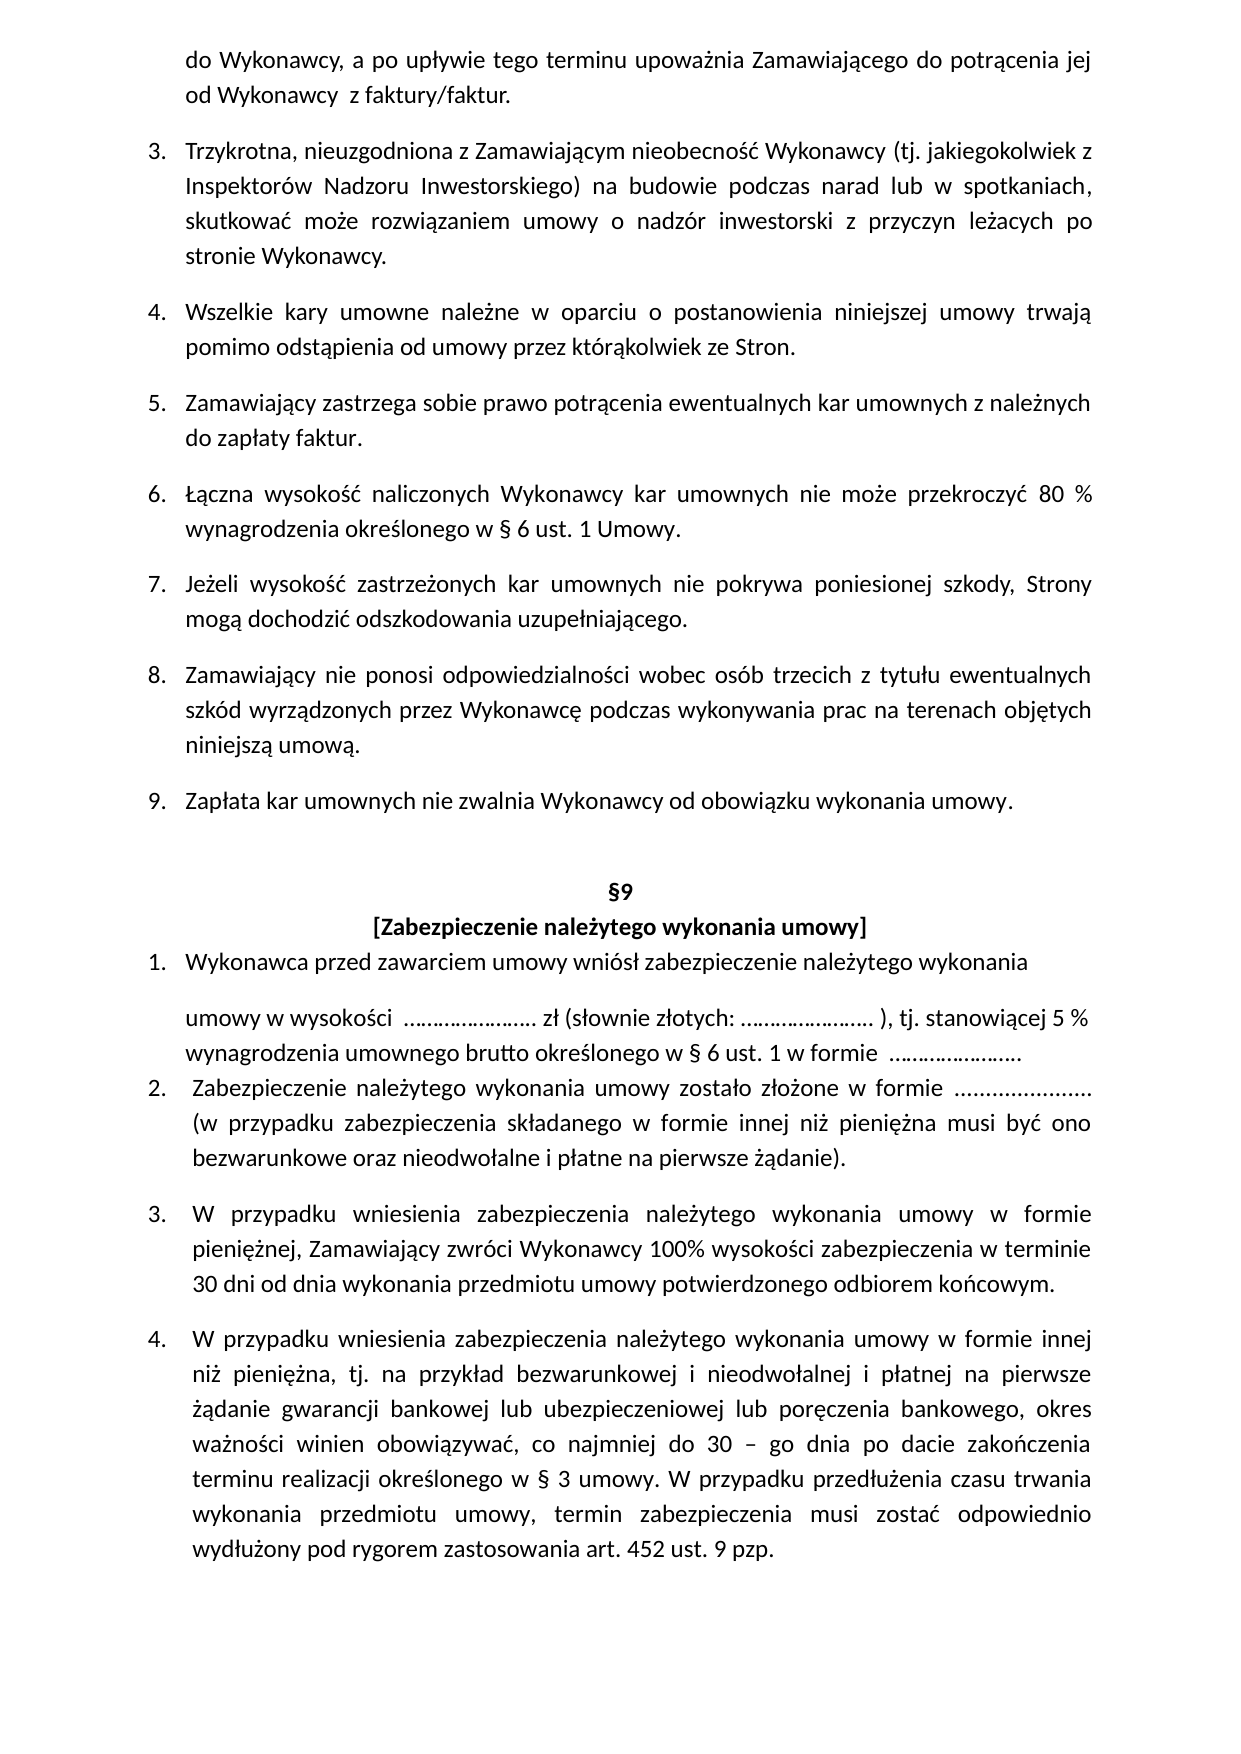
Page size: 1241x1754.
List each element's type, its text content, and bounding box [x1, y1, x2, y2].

list Zamawiający zastrzega sobie prawo potrącenia ewentualnych kar umownych z należnych do zapłaty faktur. [148, 387, 1093, 452]
text umowy w wysokości ………………….. zł (słownie złotych: ………………….. ), tj. stanowiącej 5 % wynagrodzenia umownego brutto określonego w § 6 ust. 1 w formie ………………….. [185, 1002, 1093, 1067]
list Zapłata kar umownych nie zwalnia Wykonawcy od obowiązku wykonania umowy. [148, 785, 1093, 816]
list Zabezpieczenie należytego wykonania umowy zostało złożone w formie ...................... (w przypadku zabezpieczenia składanego w formie innej niż pieniężna musi być ono bezwarunkowe oraz nieodwołalne i płatne na pierwsze żądanie). [148, 1072, 1093, 1172]
list W przypadku wniesienia zabezpieczenia należytego wykonania umowy w formie pieniężnej, Zamawiający zwróci Wykonawcy 100% wysokości zabezpieczenia w terminie 30 dni od dnia wykonania przedmiotu umowy potwierdzonego odbiorem końcowym. [148, 1198, 1093, 1298]
list Wykonawca przed zawarciem umowy wniósł zabezpieczenie należytego wykonania [148, 946, 1093, 977]
list Jeżeli wysokość zastrzeżonych kar umownych nie pokrywa poniesionej szkody, Strony mogą dochodzić odszkodowania uzupełniającego. [148, 568, 1093, 634]
list W przypadku wniesienia zabezpieczenia należytego wykonania umowy w formie innej niż pieniężna, tj. na przykład bezwarunkowej i nieodwołalnej i płatnej na pierwsze żądanie gwarancji bankowej lub ubezpieczeniowej lub poręczenia bankowego, okres ważności winien obowiązywać, co najmniej do 30 – go dnia po dacie zakończenia terminu realizacji określonego w § 3 umowy. W przypadku przedłużenia czasu trwania wykonania przedmiotu umowy, termin zabezpieczenia musi zostać odpowiednio wydłużony pod rygorem zastosowania art. 452 ust. 9 pzp. [148, 1323, 1093, 1564]
list Wszelkie kary umowne należne w oparciu o postanowienia niniejszej umowy trwają pomimo odstąpienia od umowy przez którąkolwiek ze Stron. [148, 296, 1093, 362]
text §9 [148, 876, 1093, 907]
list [148, 44, 1093, 110]
list Zamawiający nie ponosi odpowiedzialności wobec osób trzecich z tytułu ewentualnych szkód wyrządzonych przez Wykonawcę podczas wykonywania prac na terenach objętych niniejszą umową. [148, 659, 1093, 760]
list Łączna wysokość naliczonych Wykonawcy kar umownych nie może przekroczyć 80 % wynagrodzenia określonego w § 6 ust. 1 Umowy. [148, 478, 1093, 543]
text [Zabezpieczenie należytego wykonania umowy] [148, 911, 1093, 942]
list Trzykrotna, nieuzgodniona z Zamawiającym nieobecność Wykonawcy (tj. jakiegokolwiek z Inspektorów Nadzoru Inwestorskiego) na budowie podczas narad lub w spotkaniach, skutkować może rozwiązaniem umowy o nadzór inwestorski z przyczyn leżacych po stronie Wykonawcy. [148, 135, 1093, 271]
